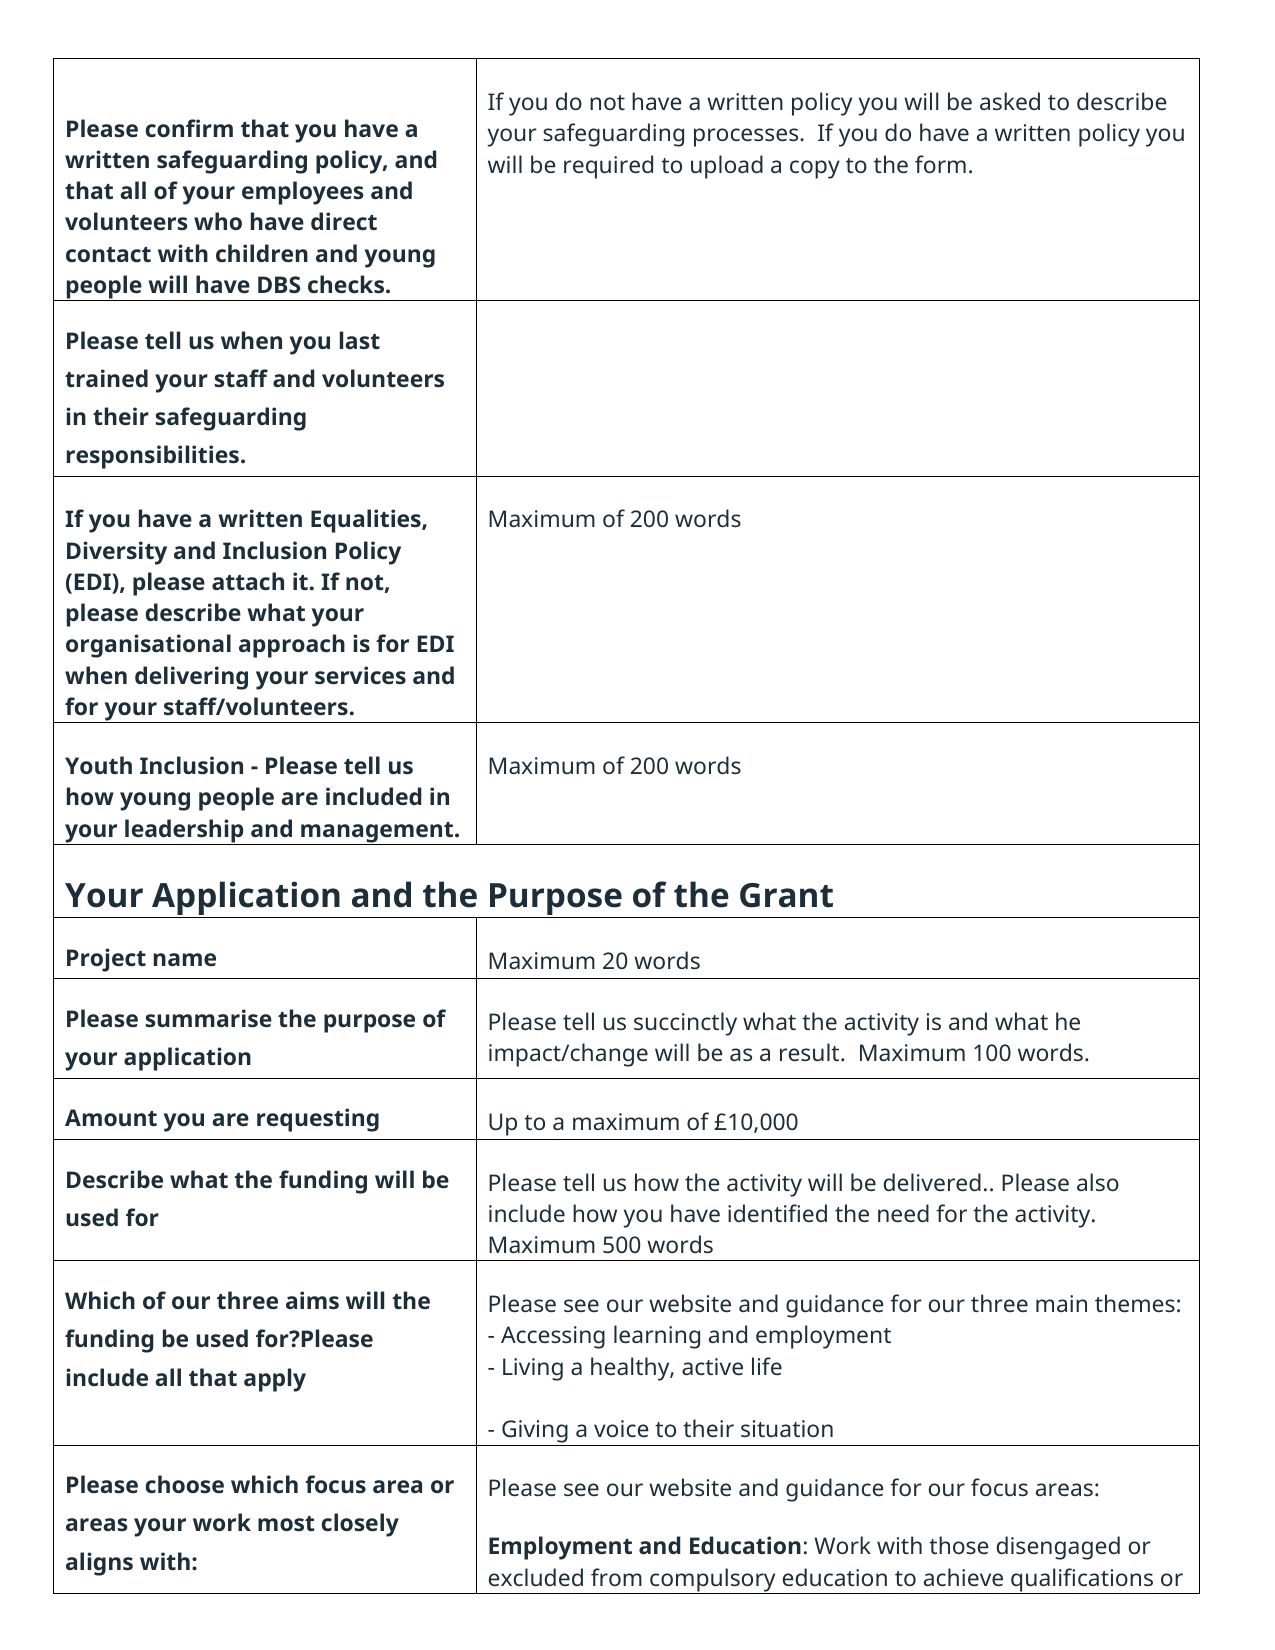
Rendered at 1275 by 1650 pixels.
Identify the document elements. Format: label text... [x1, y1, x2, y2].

table_cell Describe what the funding will be used for [54, 1140, 476, 1260]
table_cell [477, 301, 1199, 476]
table_cell If you do not have a written policy you will be asked to describe your safeguarding processes. If you do have a written policy you will be required to upload a copy to the form. [477, 59, 1199, 300]
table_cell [54, 1446, 476, 1593]
table_cell Please see our website and guidance for our three main themes: - Accessing learning and employment - Living a healthy, active life - Giving a voice to their situation [477, 1261, 1199, 1444]
table_cell Maximum of 200 words [477, 477, 1199, 722]
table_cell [477, 1446, 1199, 1593]
table_cell Maximum of 200 words [477, 723, 1199, 844]
table_cell Your Application and the Purpose of the Grant [54, 845, 1199, 917]
table_cell Please tell us how the activity will be delivered.. Please also include how you have identified the need for the activity. Maximum 500 words [477, 1140, 1199, 1260]
table_cell Project name [54, 918, 476, 978]
table_cell Please summarise the purpose of your application [54, 979, 476, 1078]
table_cell Please tell us succinctly what the activity is and what he impact/change will be as a result. Maximum 100 words. [477, 979, 1199, 1078]
table_cell Youth Inclusion - Please tell us how young people are included in your leadership and management. [54, 723, 476, 844]
table_cell If you have a written Equalities, Diversity and Inclusion Policy (EDI), please attach it. If not, please describe what your organisational approach is for EDI when delivering your services and for your staff/volunteers. [54, 477, 476, 722]
table_cell Please confirm that you have a written safeguarding policy, and that all of your employees and volunteers who have direct contact with children and young people will have DBS checks. [54, 59, 476, 300]
table_cell Please tell us when you last trained your staff and volunteers in their safeguarding responsibilities. [54, 301, 476, 476]
table_cell Up to a maximum of £10,000 [477, 1079, 1199, 1139]
table_cell Which of our three aims will the funding be used for?Please include all that apply [54, 1261, 476, 1444]
table_cell Amount you are requesting [54, 1079, 476, 1139]
table_cell Maximum 20 words [477, 918, 1199, 978]
